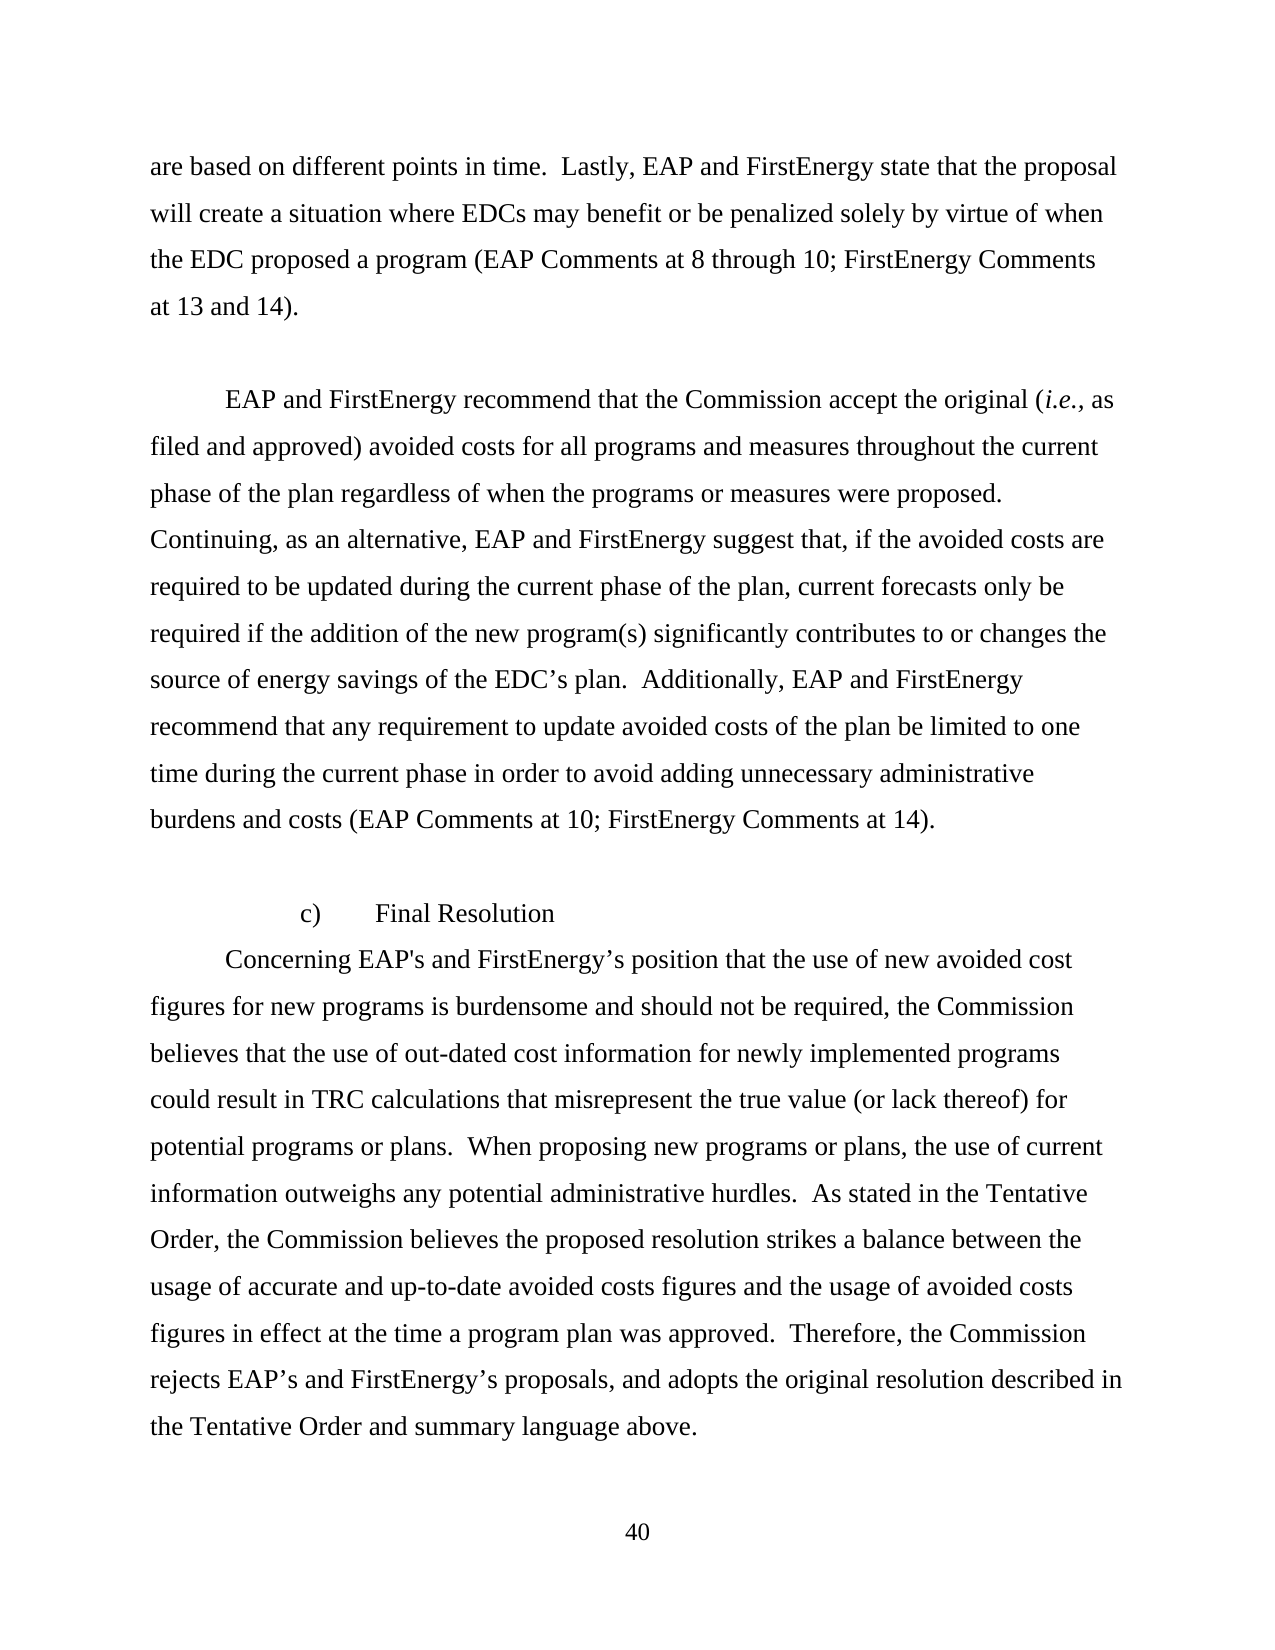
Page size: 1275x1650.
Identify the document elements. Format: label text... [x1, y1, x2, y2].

text Concerning EAP's and FirstEnergy’s position that the use of new avoided cost figures for new programs is burdensome and should not be required, the Commission believes that the use of out-dated cost information for newly implemented programs could result in TRC calculations that misrepresent the true value (or lack thereof) for potential programs or plans. When proposing new programs or plans, the use of current information outweighs any potential administrative hurdles. As stated in the Tentative Order, the Commission believes the proposed resolution strikes a balance between the usage of accurate and up-to-date avoided costs figures and the usage of avoided costs figures in effect at the time a program plan was approved. Therefore, the Commission rejects EAP’s and FirstEnergy’s proposals, and adopts the original resolution described in the Tentative Order and summary language above. [150, 943, 1125, 1441]
list EAP and FirstEnergy recommend that the Commission accept the original (i.e., as filed and approved) avoided costs for all programs and measures throughout the current phase of the plan regardless of when the programs or measures were proposed. Continuing, as an alternative, EAP and FirstEnergy suggest that, if the avoided costs are required to be updated during the current phase of the plan, current forecasts only be required if the addition of the new program(s) significantly contributes to or changes the source of energy savings of the EDC’s plan. Additionally, EAP and FirstEnergy recommend that any requirement to update avoided costs of the plan be limited to one time during the current phase in order to avoid adding unnecessary administrative burdens and costs (EAP Comments at 10; FirstEnergy Comments at 14). [150, 383, 1125, 834]
list Final Resolution [300, 897, 1125, 928]
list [150, 150, 1125, 321]
